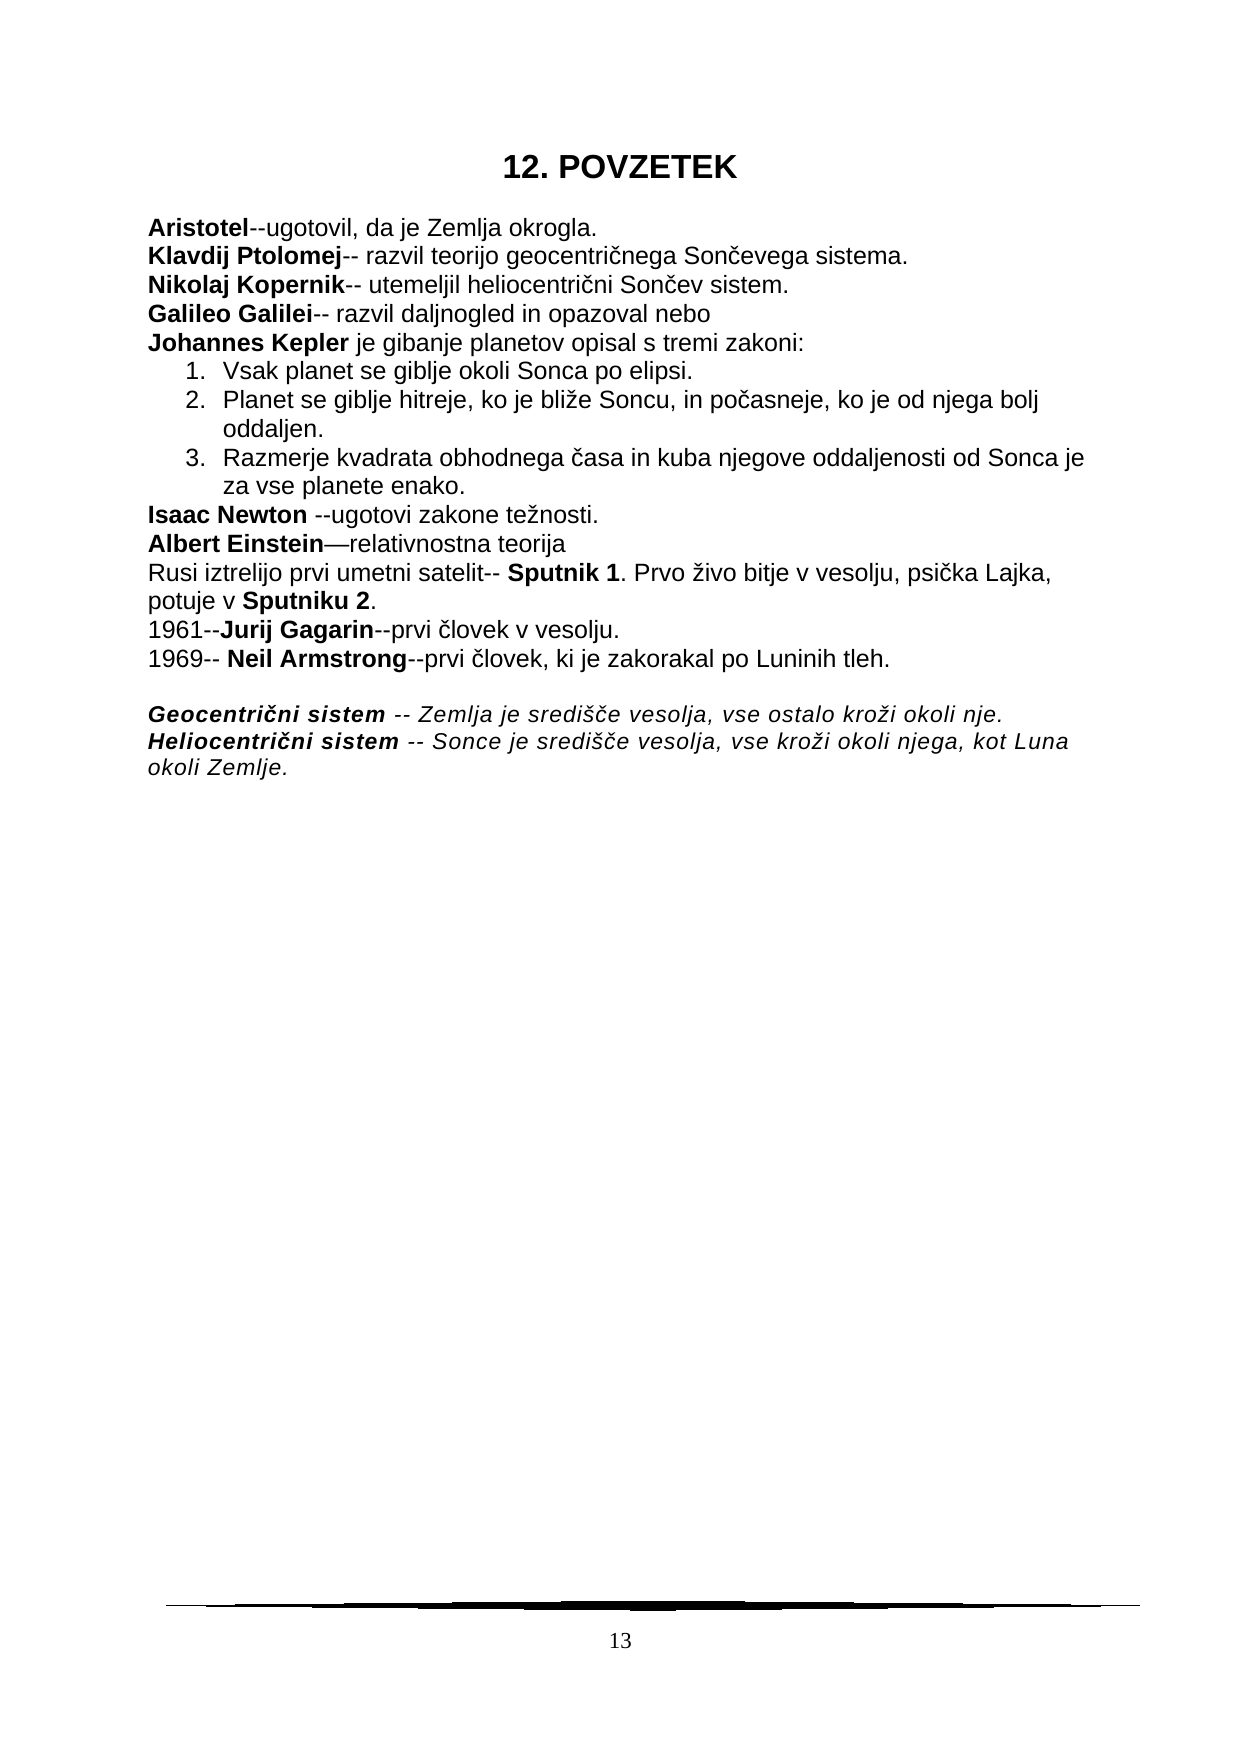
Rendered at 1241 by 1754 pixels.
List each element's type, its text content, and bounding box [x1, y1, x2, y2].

text Rusi iztrelijo prvi umetni satelit-- Sputnik 1. Prvo živo bitje v vesolju, psička Lajka, potuje v Sputniku 2. [148, 558, 1093, 615]
list Vsak planet se giblje okoli Sonca po elipsi. [185, 356, 1093, 385]
text Galileo Galilei-- razvil daljnogled in opazoval nebo [148, 299, 1093, 328]
text Aristotel--ugotovil, da je Zemlja okrogla. [148, 213, 1093, 241]
text 1961--Jurij Gagarin--prvi človek v vesolju. [148, 615, 1093, 644]
text Albert Einstein—relativnostna teorija [148, 529, 1093, 558]
text 12. POVZETEK [148, 148, 1093, 186]
text Isaac Newton --ugotovi zakone težnosti. [148, 500, 1093, 529]
text Johannes Kepler je gibanje planetov opisal s tremi zakoni: [148, 328, 1093, 356]
text 1969-- Neil Armstrong--prvi človek, ki je zakorakal po Luninih tleh. [148, 644, 1093, 673]
text Nikolaj Kopernik-- utemeljil heliocentrični Sončev sistem. [148, 270, 1093, 299]
text Heliocentrični sistem -- Sonce je središče vesolja, vse kroži okoli njega, kot Luna okoli Zemlje. [148, 728, 1093, 780]
text Klavdij Ptolomej-- razvil teorijo geocentričnega Sončevega sistema. [148, 241, 1093, 270]
list Razmerje kvadrata obhodnega časa in kuba njegove oddaljenosti od Sonca je za vse planete enako. [185, 443, 1093, 500]
list Planet se giblje hitreje, ko je bliže Soncu, in počasneje, ko je od njega bolj oddaljen. [185, 385, 1093, 443]
text Geocentrični sistem -- Zemlja je središče vesolja, vse ostalo kroži okoli nje. [148, 701, 1093, 728]
